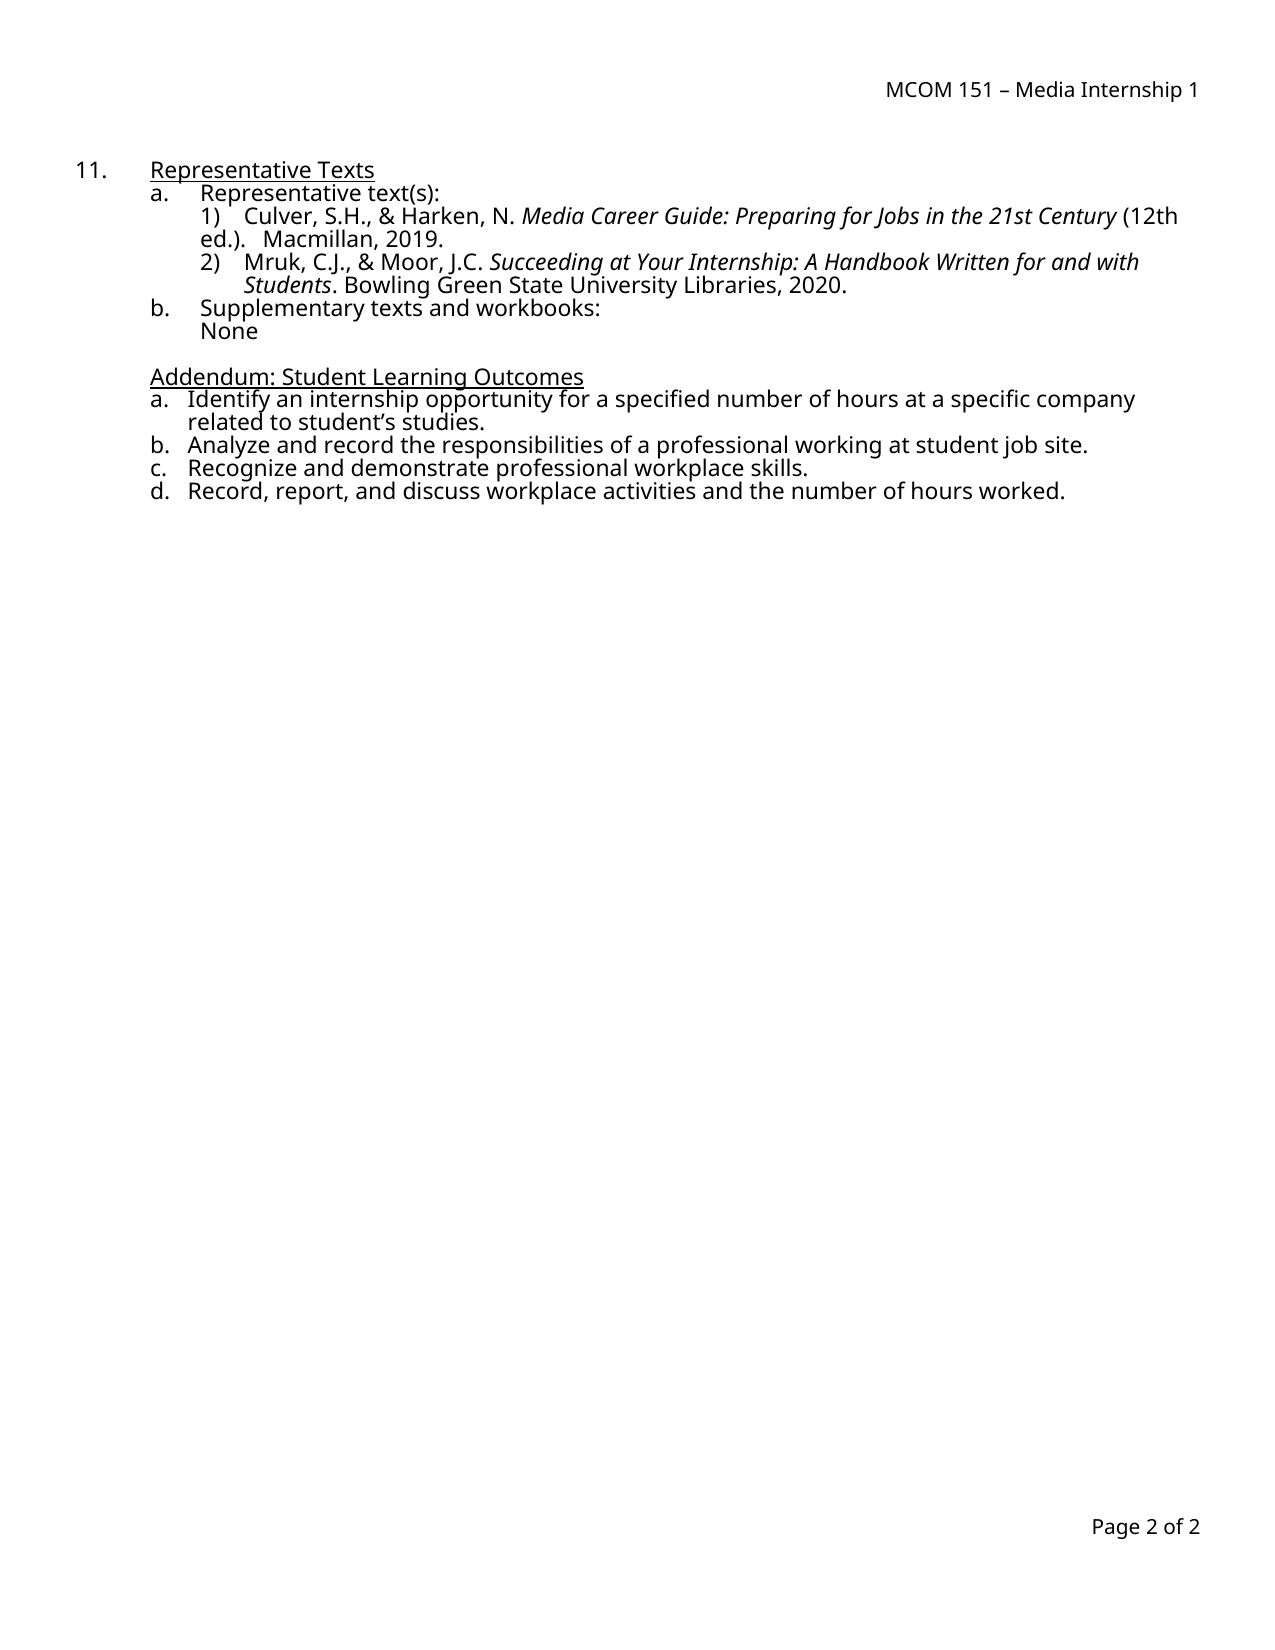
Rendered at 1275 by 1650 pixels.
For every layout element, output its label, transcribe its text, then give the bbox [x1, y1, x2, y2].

text Addendum: Student Learning Outcomes [75, 367, 1200, 389]
list Analyze and record the responsibilities of a professional working at student job site. [150, 435, 1200, 458]
list Recognize and demonstrate professional workplace skills. [150, 458, 1200, 481]
list Identify an internship opportunity for a specified number of hours at a specific company related to student’s studies. [150, 389, 1200, 435]
text 1) Culver, S.H., & Harken, N. Media Career Guide: Preparing for Jobs in the 21st Century (12th ed.). Macmillan, 2019. [75, 206, 1200, 252]
list Record, report, and discuss workplace activities and the number of hours worked. [150, 481, 1200, 504]
text a. Representative text(s): [75, 183, 1200, 206]
text b. Supplementary texts and workbooks: [75, 298, 1200, 321]
text 11. Representative Texts [75, 160, 1200, 183]
text None [75, 321, 1200, 344]
text 2) Mruk, C.J., & Moor, J.C. Succeeding at Your Internship: A Handbook Written for and with Students. Bowling Green State University Libraries, 2020. [75, 252, 1200, 298]
